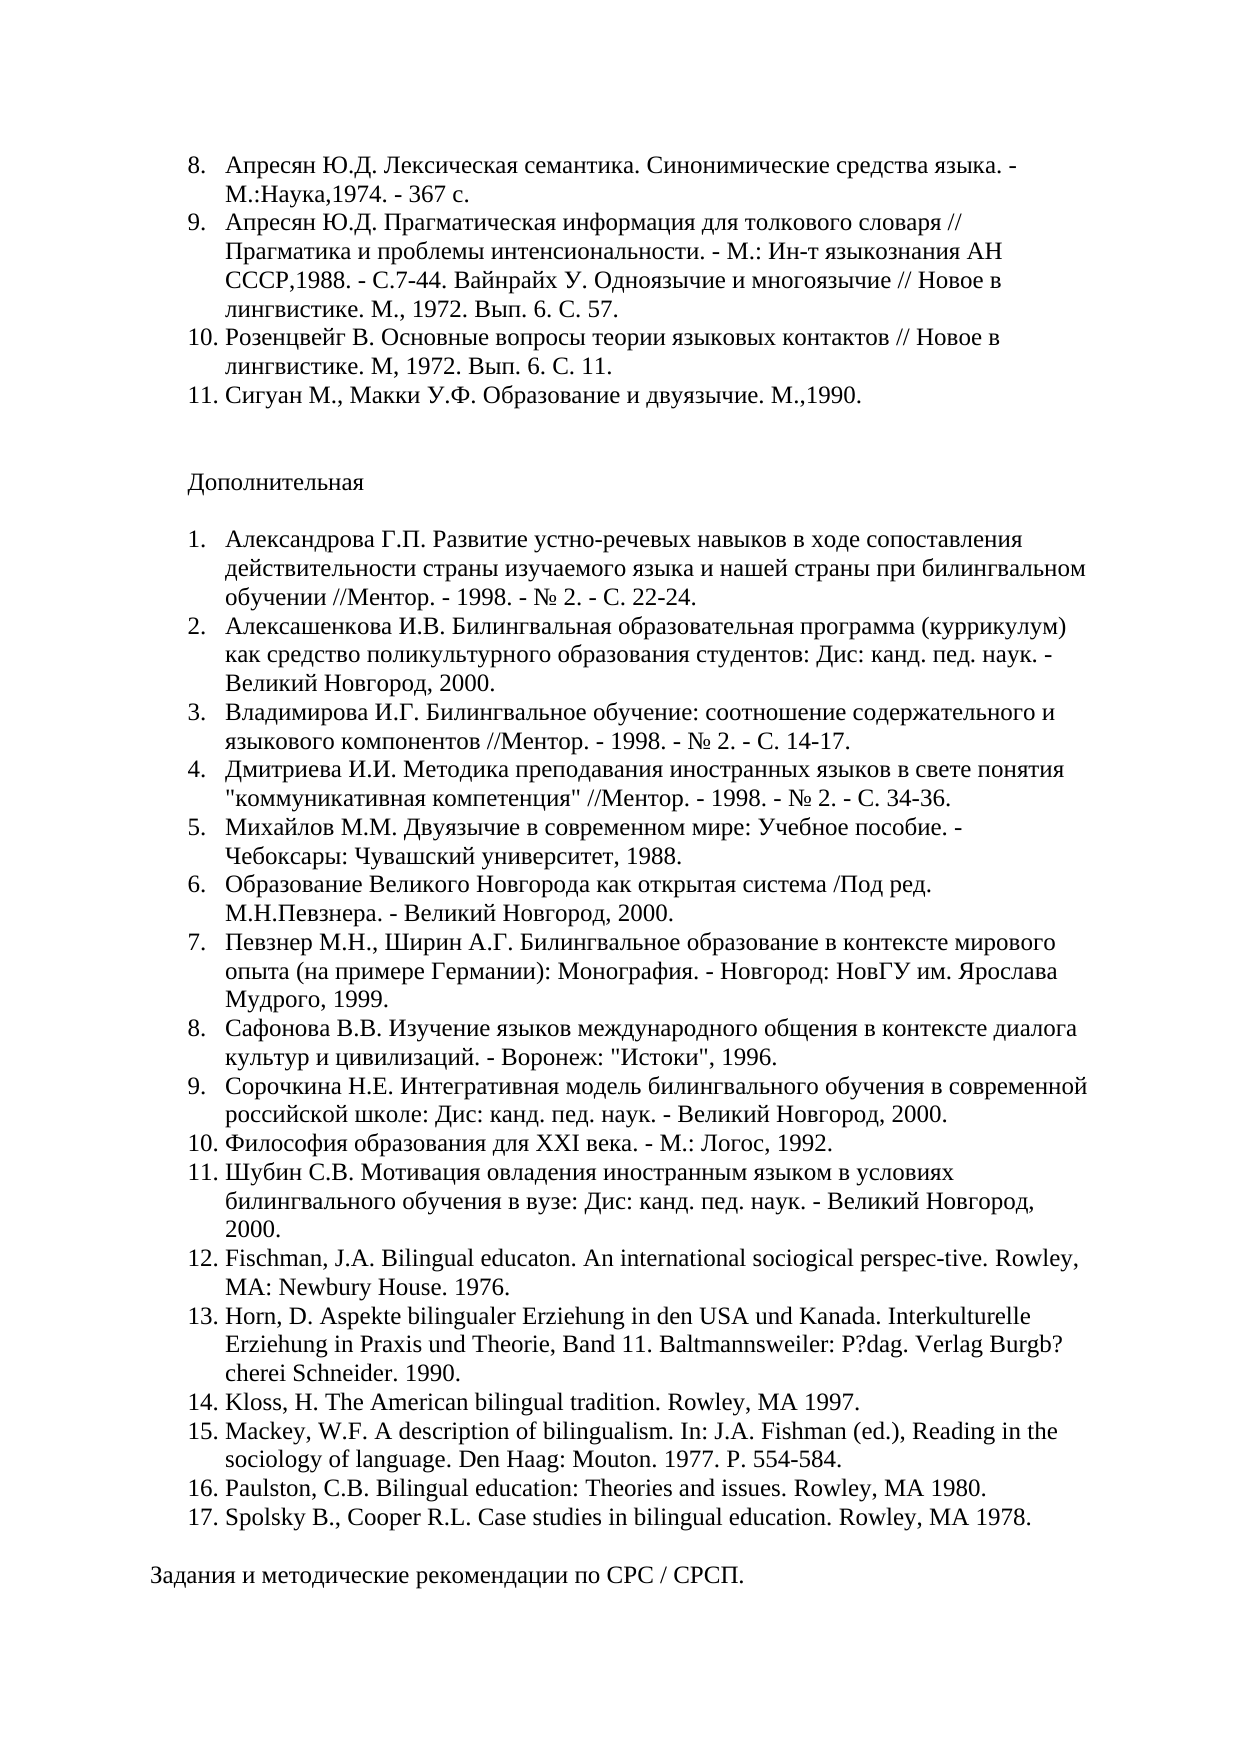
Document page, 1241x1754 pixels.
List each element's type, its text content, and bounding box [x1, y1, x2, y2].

list Сигуан М., Макки У.Ф. Образование и двуязычие. М.,1990. [187, 380, 1090, 409]
list Дмитриева И.И. Методика преподавания иностранных языков в свете понятия "коммуникативная компетенция" //Ментор. - 1998. - № 2. - С. 34-36. [187, 754, 1090, 812]
list Paulston, C.B. Bilingual education: Theories and issues. Rowley, MA 1980. [187, 1473, 1090, 1502]
list Шубин С.В. Мотивация овладения иностранным языком в условиях билингвального обучения в вузе: Дис: канд. пед. наук. - Великий Новгород, 2000. [187, 1157, 1090, 1243]
list Апресян Ю.Д. Прагматическая информация для толкового словаря // Прагматика и проблемы интенсиональности. - М.: Ин-т языкознания АН СССР,1988. - С.7-44. Вайнрайх У. Одноязычие и многоязычие // Новое в лингвистике. М., 1972. Вып. 6. С. 57. [187, 207, 1090, 322]
list Александрова Г.П. Развитие устно-речевых навыков в ходе сопоставления действительности страны изучаемого языка и нашей страны при билингвальном обучении //Ментор. - 1998. - № 2. - С. 22-24. [187, 524, 1090, 611]
text Задания и методические рекомендации по СРС / СРСП. [150, 1560, 1090, 1589]
list Fischman, J.A. Bilingual educaton. An international sociogical perspec-tive. Rowley, MA: Newbury House. 1976. [187, 1243, 1090, 1301]
list Kloss, H. The American bilingual tradition. Rowley, MA 1997. [187, 1387, 1090, 1416]
list Алексашенкова И.В. Билингвальная образовательная программа (куррикулум) как средство поликультурного образования студентов: Дис: канд. пед. наук. - Великий Новгород, 2000. [187, 611, 1090, 697]
list Философия образования для XXI века. - М.: Логос, 1992. [187, 1128, 1090, 1157]
list Апресян Ю.Д. Лексическая семантика. Синонимические средства языка. - М.:Наука,1974. - 367 с. [187, 150, 1090, 207]
list Певзнер М.Н., Ширин А.Г. Билингвальное образование в контексте мирового опыта (на примере Германии): Монография. - Новгород: НовГУ им. Ярослава Мудрого, 1999. [187, 927, 1090, 1013]
list Spolsky B., Cooper R.L. Case studies in bilingual education. Rowley, MA 1978. [187, 1502, 1090, 1531]
list Mackey, W.F. A description of bilingualism. In: J.A. Fishman (ed.), Reading in the sociology of language. Den Haag: Mouton. 1977. P. 554-584. [187, 1416, 1090, 1473]
text Дополнительная [150, 467, 1090, 495]
list Розенцвейг В. Основные вопросы теории языковых контактов // Новое в лингвистике. М, 1972. Вып. 6. С. 11. [187, 322, 1090, 380]
list Сафонова В.В. Изучение языков международного общения в контексте диалога культур и цивилизаций. - Воронеж: "Истоки", 1996. [187, 1013, 1090, 1071]
list Образование Великого Новгорода как открытая система /Под ред. М.Н.Певзнера. - Великий Новгород, 2000. [187, 869, 1090, 927]
list Михайлов М.М. Двуязычие в современном мире: Учебное пособие. - Чебоксары: Чувашский университет, 1988. [187, 812, 1090, 869]
list Владимирова И.Г. Билингвальное обучение: соотношение содержательного и языкового компонентов //Ментор. - 1998. - № 2. - С. 14-17. [187, 697, 1090, 754]
list Horn, D. Aspekte bilingualer Erziehung in den USA und Kanada. Interkulturelle Erziehung in Praxis und Theorie, Band 11. Baltmannsweiler: P?dag. Verlag Burgb?cherei Schneider. 1990. [187, 1301, 1090, 1387]
list Сорочкина Н.Е. Интегративная модель билингвального обучения в современной российской школе: Дис: канд. пед. наук. - Великий Новгород, 2000. [187, 1071, 1090, 1128]
